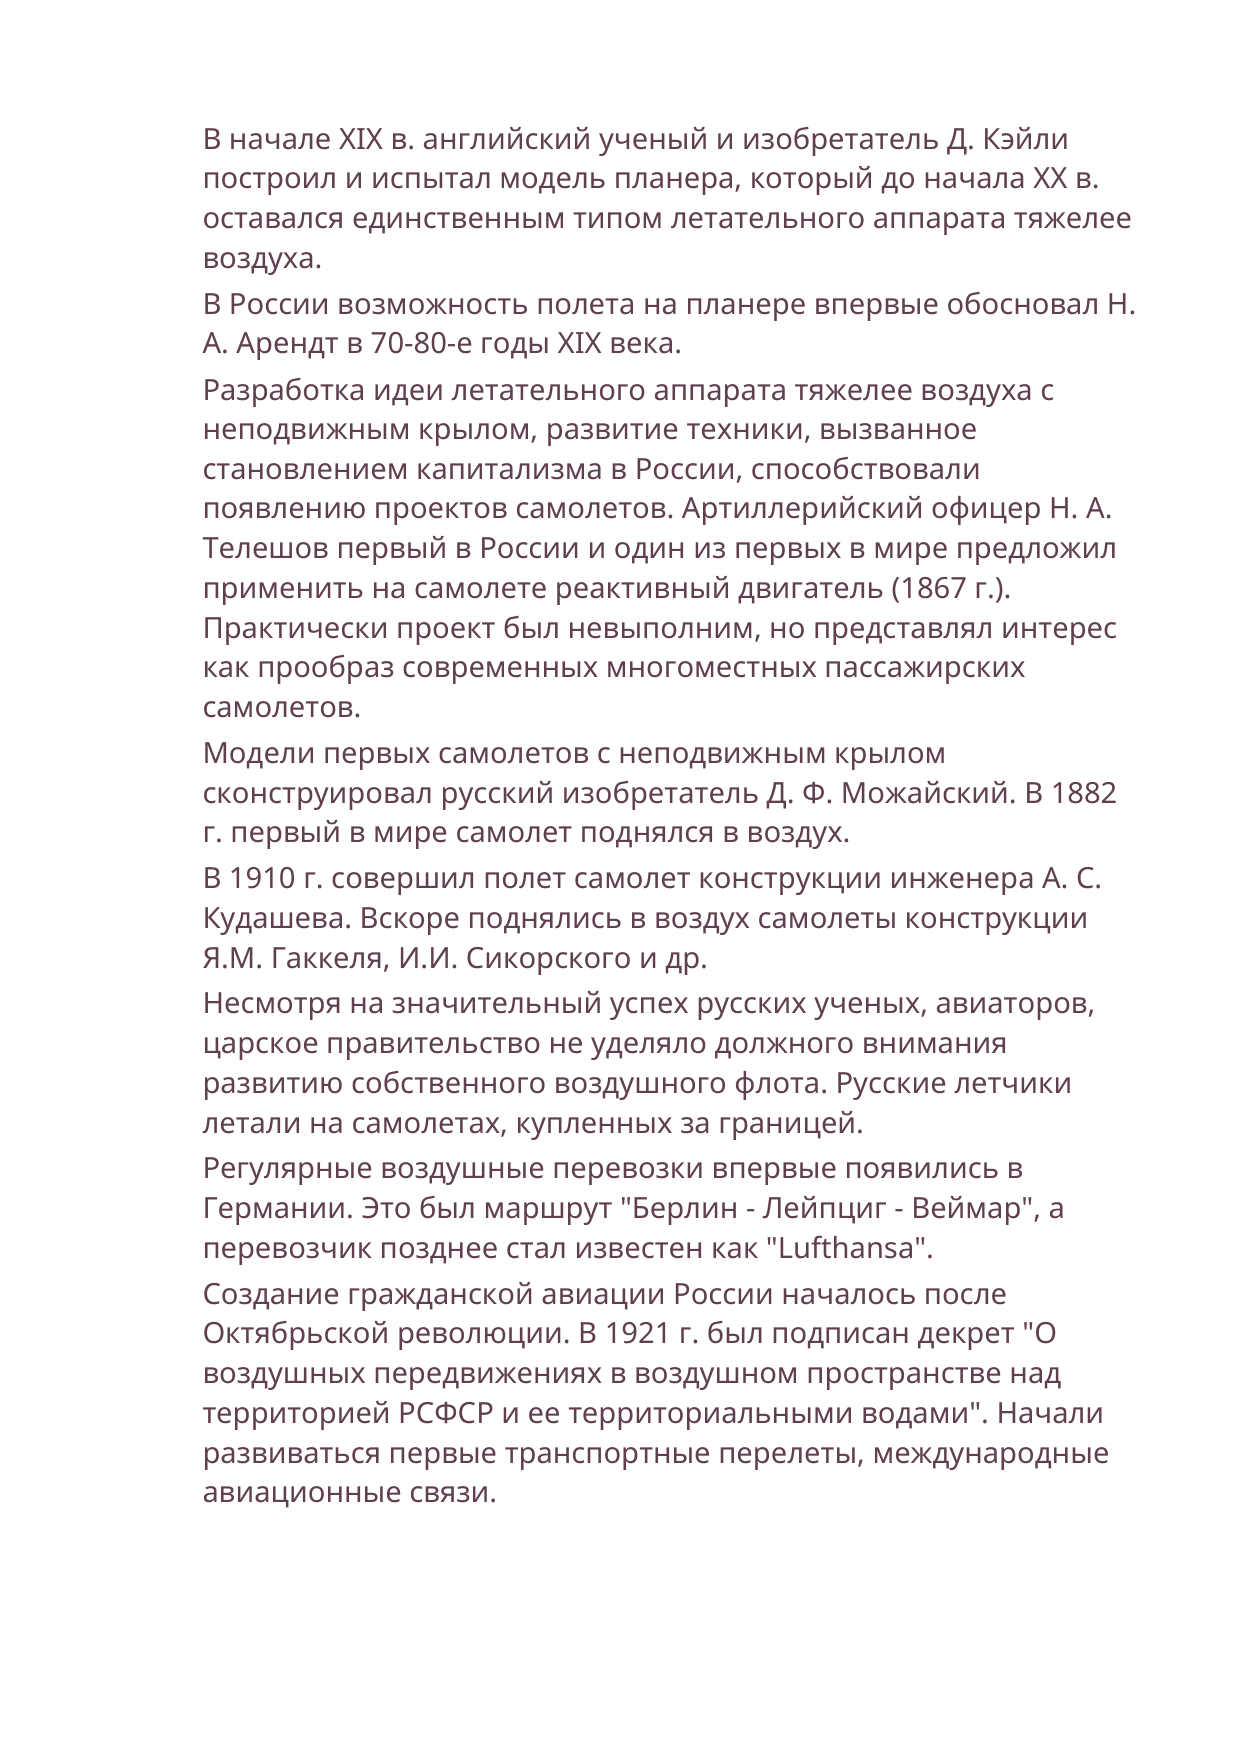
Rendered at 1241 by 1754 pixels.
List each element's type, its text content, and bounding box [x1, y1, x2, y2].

text Создание гражданской авиации России началось после Октябрьской революции. В 1921 г. был подписан декрет "О воздушных передвижениях в воздушном пространстве над территорией РСФСР и ее территориальными водами". Начали развиваться первые транспортные перелеты, международные авиационные связи. [202, 1273, 1144, 1511]
text Модели первых самолетов с неподвижным крылом сконструировал русский изобретатель Д. Ф. Можайский. В 1882 г. первый в мире самолет поднялся в воздух. [202, 732, 1144, 851]
text В 1910 г. совершил полет самолет конструкции инженера А. С. Кудашева. Вскоре поднялись в воздух самолеты конструкции Я.М. Гаккеля, И.И. Сикорского и др. [202, 857, 1144, 977]
text Несмотря на значительный успех русских ученых, авиаторов, царское правительство не уделяло должного внимания развитию собственного воздушного флота. Русские летчики летали на самолетах, купленных за границей. [202, 983, 1144, 1142]
text В России возможность полета на планере впервые обосновал Н. А. Арендт в 70-80-е годы XIX века. [202, 283, 1144, 362]
text Регулярные воздушные перевозки впервые появились в Германии. Это был маршрут "Берлин - Лейпциг - Веймар", а перевозчик позднее стал известен как "Lufthansa". [202, 1148, 1144, 1267]
text Разработка идеи летательного аппарата тяжелее воздуха с неподвижным крылом, развитие техники, вызванное становлением капитализма в России, способствовали появлению проектов самолетов. Артиллерийский офицер Н. А. Телешов первый в России и один из первых в мире предложил применить на самолете реактивный двигатель (1867 г.). Практически проект был невыполним, но представлял интерес как прообраз современных многоместных пассажирских самолетов. [202, 369, 1144, 726]
text В начале XIX в. английский ученый и изобретатель Д. Кэйли построил и испытал модель планера, который до начала XX в. оставался единственным типом летательного аппарата тяжелее воздуха. [202, 118, 1144, 277]
